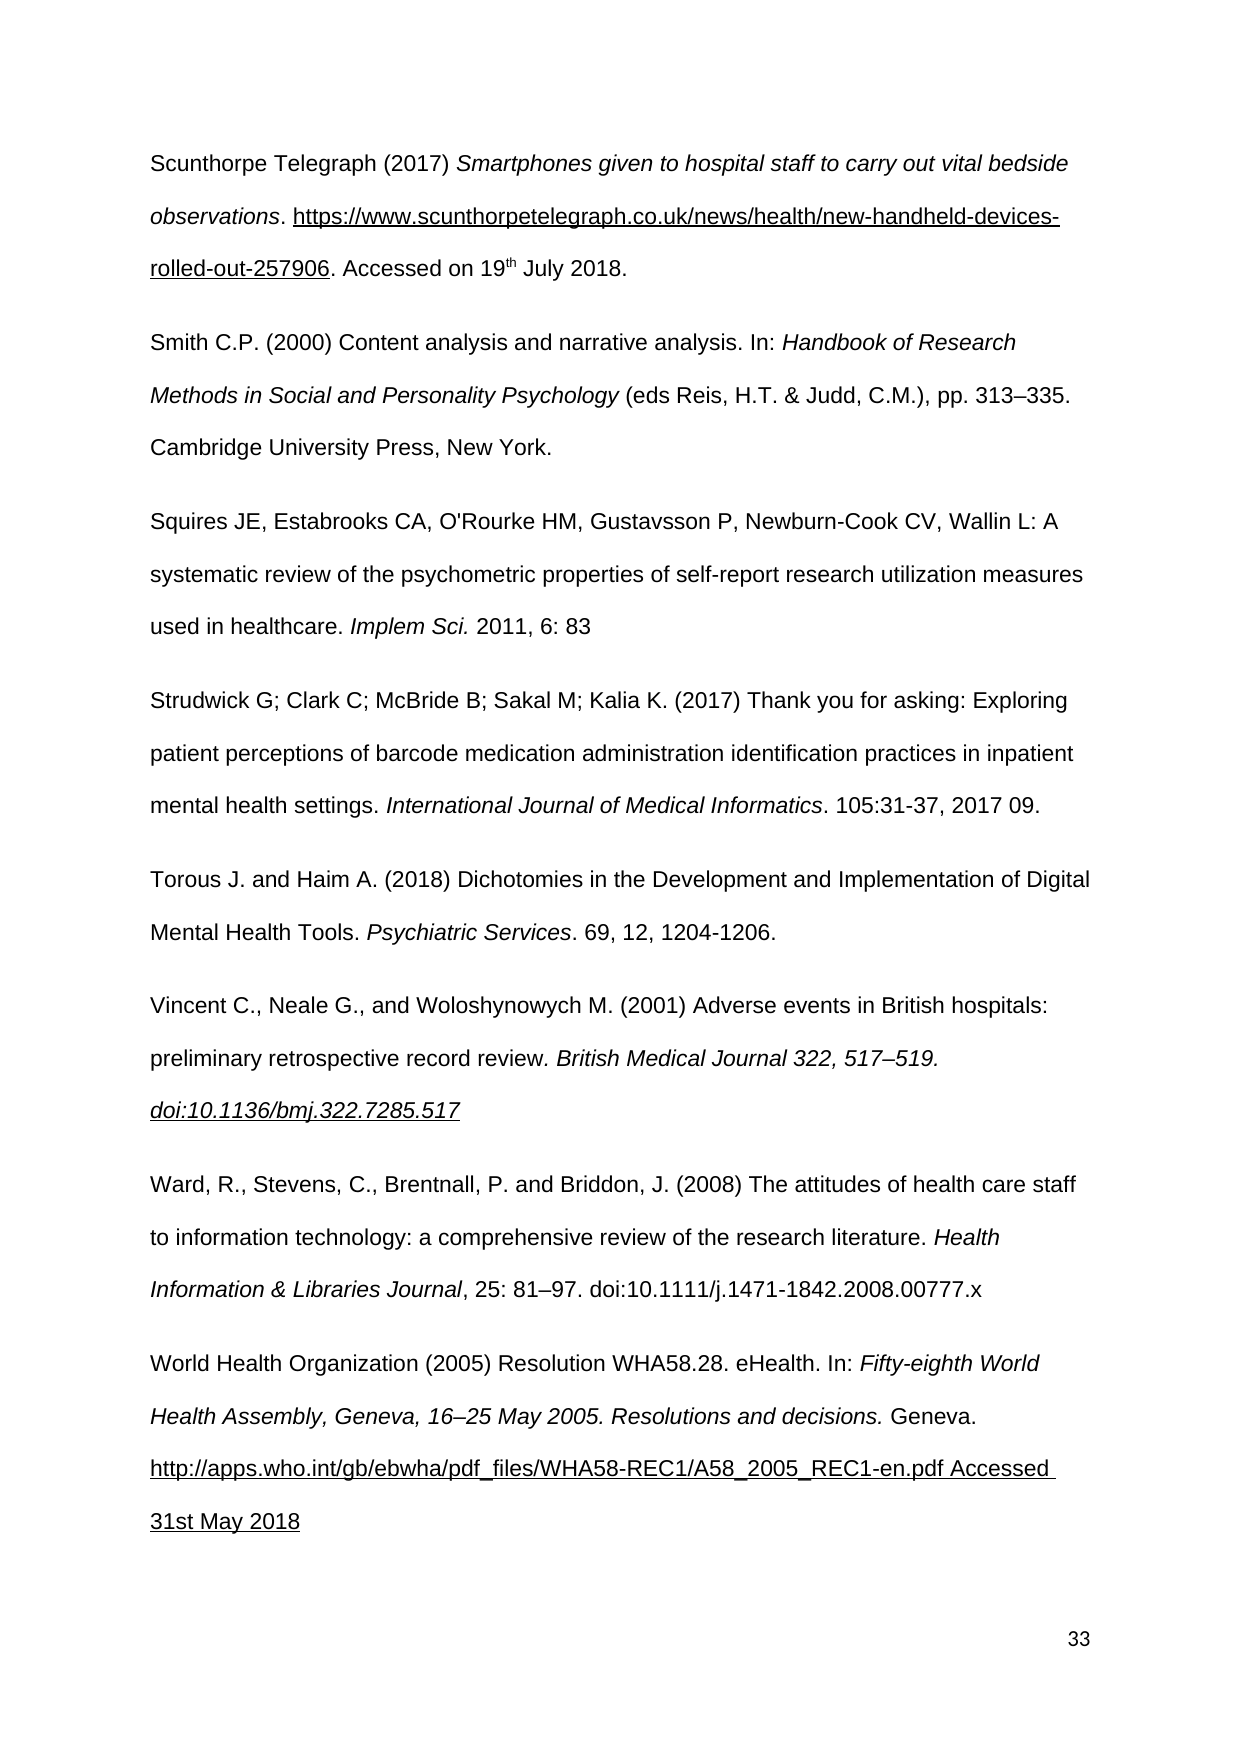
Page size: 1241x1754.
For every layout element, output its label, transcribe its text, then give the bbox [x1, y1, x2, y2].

text Vincent C., Neale G., and Woloshynowych M. (2001) Adverse events in British hospitals: preliminary retrospective record review. British Medical Journal 322, 517–519. doi:10.1136/bmj.322.7285.517 [150, 992, 1090, 1124]
text World Health Organization (2005) Resolution WHA58.28. eHealth. In: Fifty-eighth World Health Assembly, Geneva, 16–25 May 2005. Resolutions and decisions. Geneva. http://apps.who.int/gb/ebwha/pdf_files/WHA58-REC1/A58_2005_REC1-en.pdf Accessed 31st May 2018 [150, 1350, 1090, 1534]
text Ward, R., Stevens, C., Brentnall, P. and Briddon, J. (2008) The attitudes of health care staff to information technology: a comprehensive review of the research literature. Health Information & Libraries Journal, 25: 81–97. doi:10.1111/j.1471-1842.2008.00777.x [150, 1171, 1090, 1303]
text Scunthorpe Telegraph (2017) Smartphones given to hospital staff to carry out vital bedside observations. https://www.scunthorpetelegraph.co.uk/news/health/new-handheld-devices-rolled-out-257906. Accessed on 19th July 2018. [150, 150, 1090, 282]
text Smith C.P. (2000) Content analysis and narrative analysis. In: Handbook of Research Methods in Social and Personality Psychology (eds Reis, H.T. & Judd, C.M.), pp. 313–335. Cambridge University Press, New York. [150, 329, 1090, 461]
text Squires JE, Estabrooks CA, O'Rourke HM, Gustavsson P, Newburn-Cook CV, Wallin L: A systematic review of the psychometric properties of self-report research utilization measures used in healthcare. Implem Sci. 2011, 6: 83 [150, 508, 1090, 640]
text Strudwick G; Clark C; McBride B; Sakal M; Kalia K. (2017) Thank you for asking: Exploring patient perceptions of barcode medication administration identification practices in inpatient mental health settings. International Journal of Medical Informatics. 105:31-37, 2017 09. [150, 687, 1090, 819]
text Torous J. and Haim A. (2018) Dichotomies in the Development and Implementation of Digital Mental Health Tools. Psychiatric Services. 69, 12, 1204-1206. [150, 866, 1090, 945]
